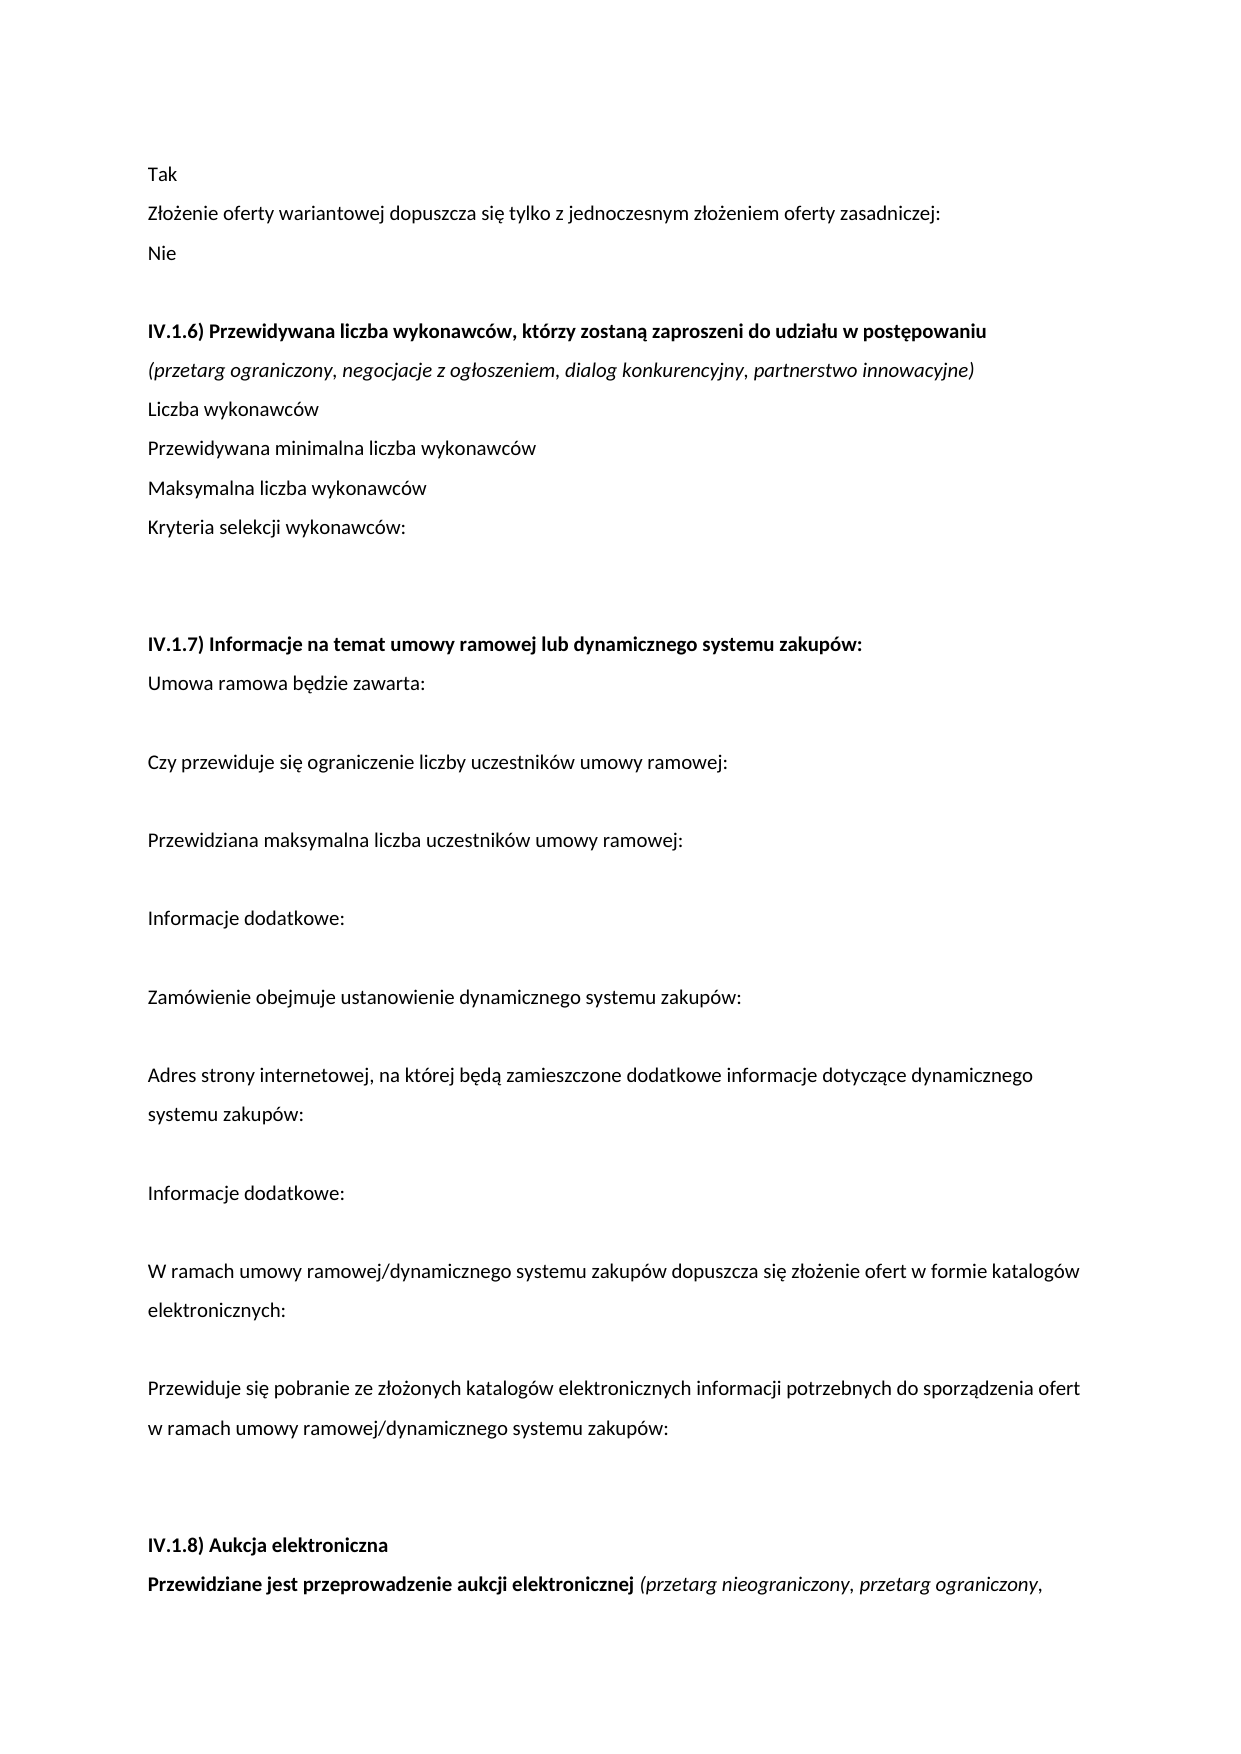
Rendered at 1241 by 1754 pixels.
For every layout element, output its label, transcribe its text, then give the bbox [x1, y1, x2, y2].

text IV.1.7) Informacje na temat umowy ramowej lub dynamicznego systemu zakupów: [148, 578, 1093, 657]
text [148, 148, 1093, 265]
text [148, 1479, 1093, 1597]
text Umowa ramowa będzie zawarta: Czy przewiduje się ograniczenie liczby uczestników umowy ramowej: Przewidziana maksymalna liczba uczestników umowy ramowej: Informacje dodatkowe: Zamówienie obejmuje ustanowienie dynamicznego systemu zakupów: Adres strony internetowej, na której będą zamieszczone dodatkowe informacje dotyczące dynamicznego systemu zakupów: Informacje dodatkowe: W ramach umowy ramowej/dynamicznego systemu zakupów dopuszcza się złożenie ofert w formie katalogów elektronicznych: Przewiduje się pobranie ze złożonych katalogów elektronicznych informacji potrzebnych do sporządzenia ofert w ramach umowy ramowej/dynamicznego systemu zakupów: [148, 657, 1093, 1479]
text Liczba wykonawców Przewidywana minimalna liczba wykonawców Maksymalna liczba wykonawców Kryteria selekcji wykonawców: [148, 383, 1093, 578]
text IV.1.6) Przewidywana liczba wykonawców, którzy zostaną zaproszeni do udziału w postępowaniu (przetarg ograniczony, negocjacje z ogłoszeniem, dialog konkurencyjny, partnerstwo innowacyjne) [148, 265, 1093, 383]
